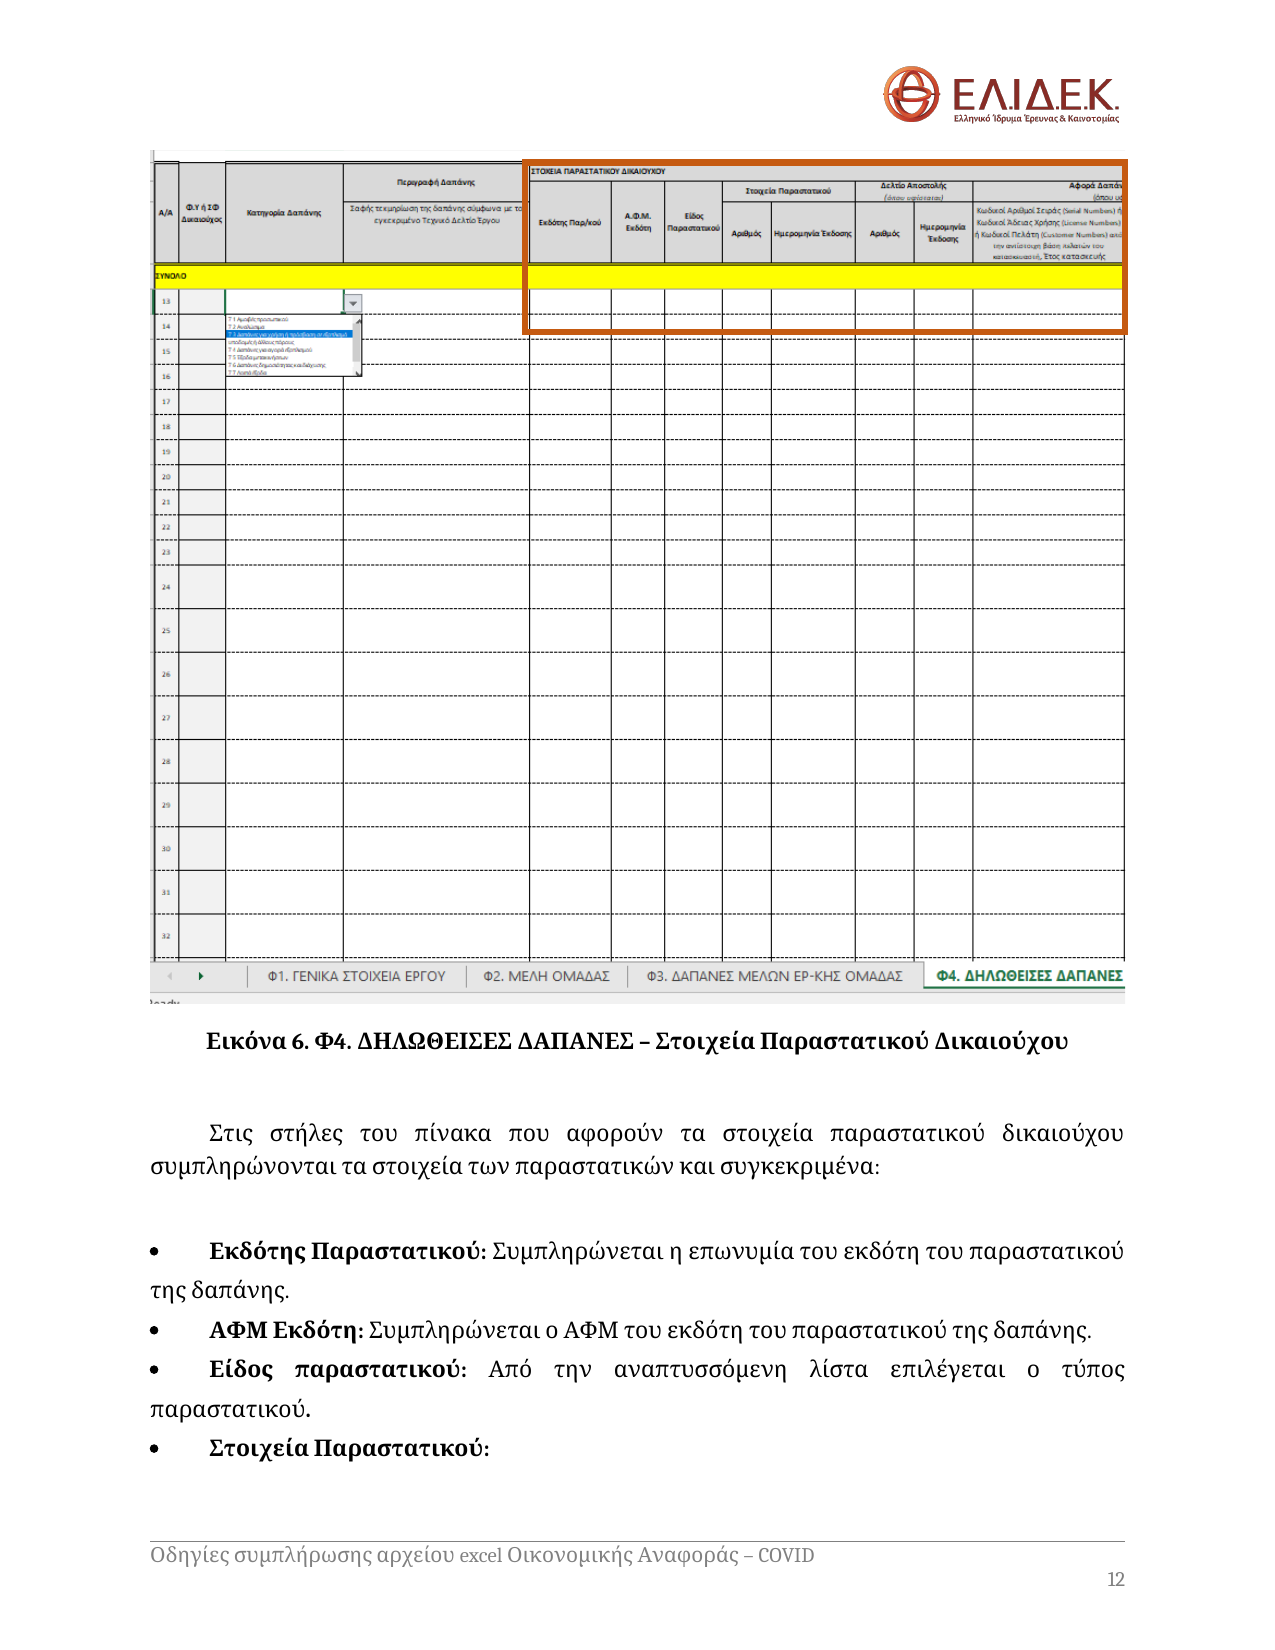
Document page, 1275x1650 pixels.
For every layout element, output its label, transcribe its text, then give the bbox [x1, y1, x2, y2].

picture [150, 150, 1125, 1004]
picture [528, 166, 1122, 329]
text Στις στήλες του πίνακα που αφορούν τα στοιχεία παραστατικού δικαιούχου συμπληρώνονται τα στοιχεία των παραστατικών και συγκεκριμένα: [150, 1114, 1125, 1180]
list Εκδότης Παραστατικού: Συμπληρώνεται η επωνυμία του εκδότη του παραστατικού της δαπάνης. [150, 1239, 1125, 1304]
picture [876, 60, 1125, 129]
list Στοιχεία Παραστατικού: [150, 1436, 1125, 1462]
list ΑΦΜ Εκδότη: Συμπληρώνεται ο ΑΦΜ του εκδότη του παραστατικού της δαπάνης. [150, 1318, 1125, 1344]
text Εικόνα 6. Φ4. ΔΗΛΩΘΕΙΣΕΣ ΔΑΠΑΝΕΣ – Στοιχεία Παραστατικού Δικαιούχου [150, 1022, 1125, 1055]
list Είδος παραστατικού: Από την αναπτυσσόμενη λίστα επιλέγεται ο τύπος παραστατικού. [150, 1357, 1125, 1423]
